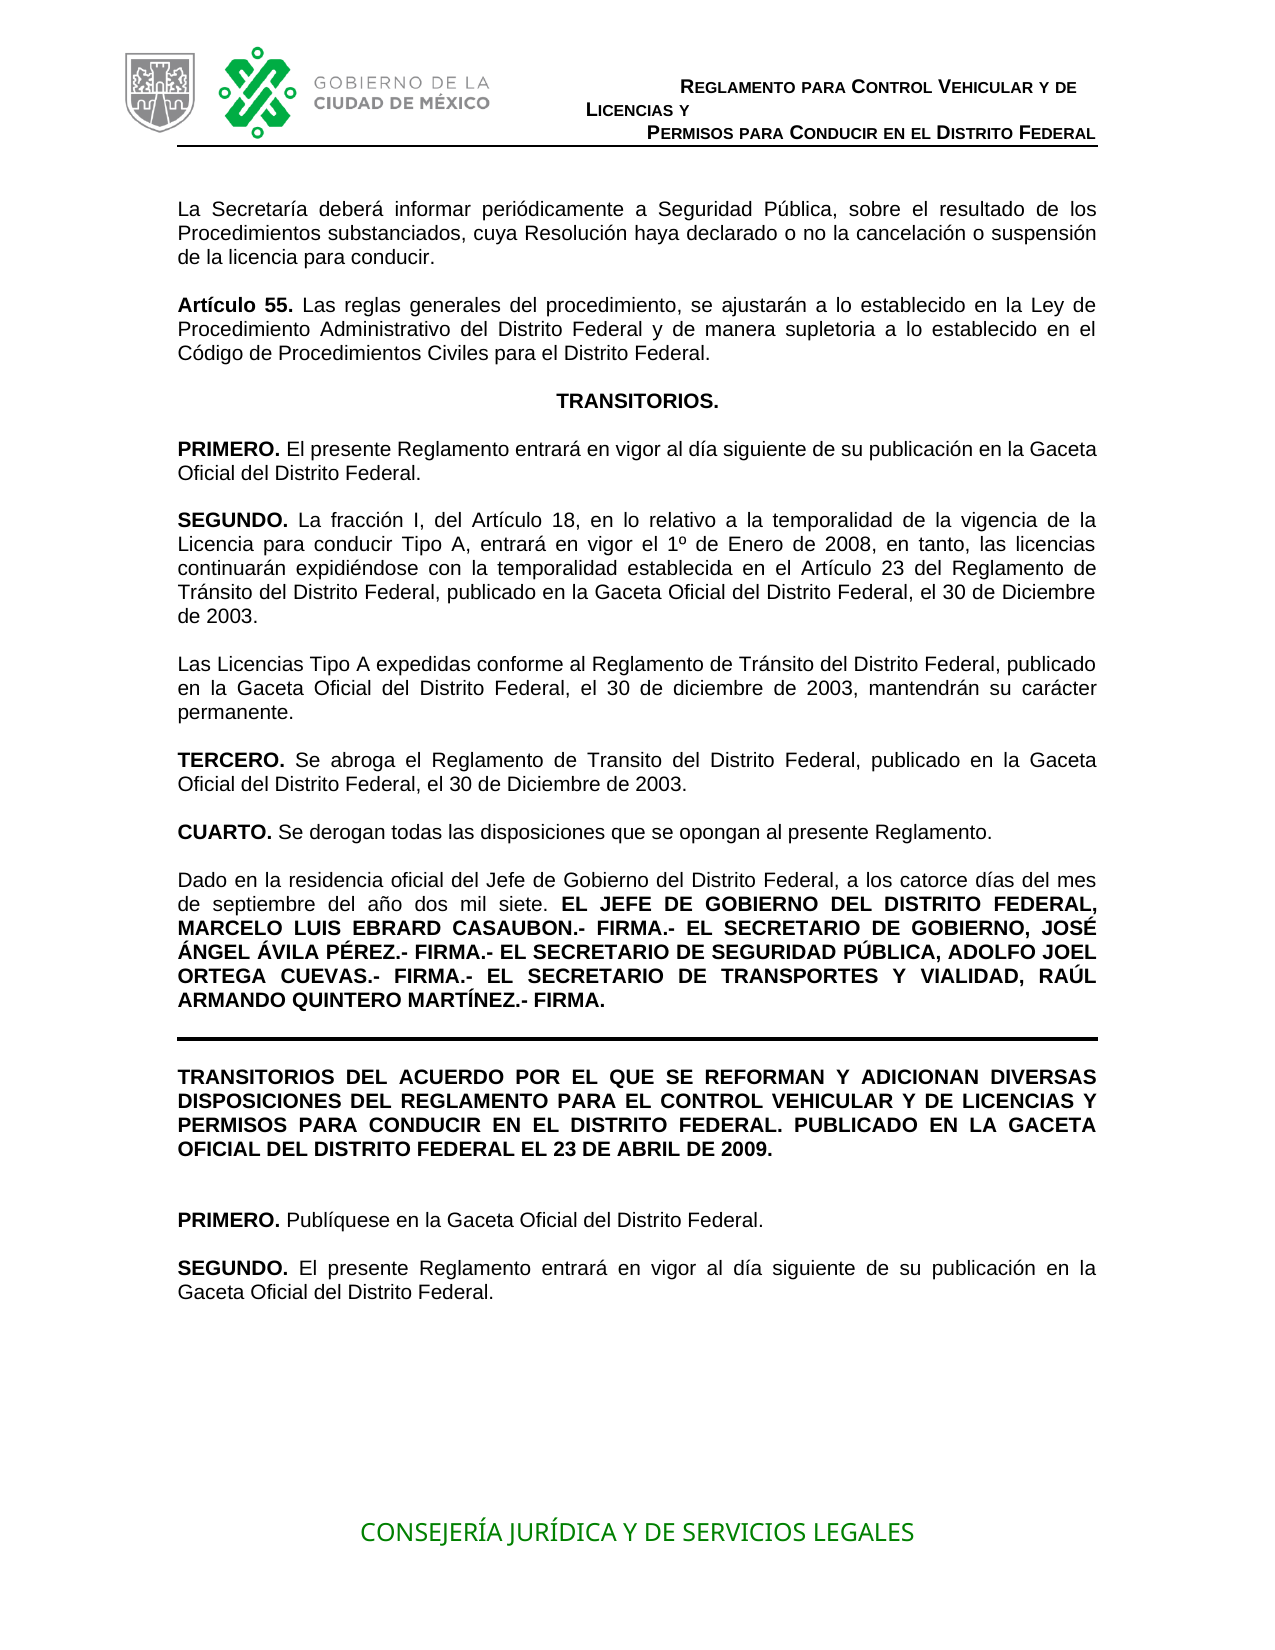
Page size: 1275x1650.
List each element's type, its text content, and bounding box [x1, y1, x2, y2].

text Dado en la residencia oficial del Jefe de Gobierno del Distrito Federal, a los catorce días del mes de septiembre del año dos mil siete. EL JEFE DE GOBIERNO DEL DISTRITO FEDERAL, MARCELO LUIS EBRARD CASAUBON.- FIRMA.- EL SECRETARIO DE GOBIERNO, JOSÉ ÁNGEL ÁVILA PÉREZ.- FIRMA.- EL SECRETARIO DE SEGURIDAD PÚBLICA, ADOLFO JOEL ORTEGA CUEVAS.- FIRMA.- EL SECRETARIO DE TRANSPORTES Y VIALIDAD, RAÚL ARMANDO QUINTERO MARTÍNEZ.- FIRMA. [177, 868, 1098, 1011]
text Las Licencias Tipo A expedidas conforme al Reglamento de Tránsito del Distrito Federal, publicado en la Gaceta Oficial del Distrito Federal, el 30 de diciembre de 2003, mantendrán su carácter permanente. [177, 652, 1098, 724]
text PRIMERO. El presente Reglamento entrará en vigor al día siguiente de su publicación en la Gaceta Oficial del Distrito Federal. [177, 436, 1098, 484]
text Artículo 55. Las reglas generales del procedimiento, se ajustarán a lo establecido en la Ley de Procedimiento Administrativo del Distrito Federal y de manera supletoria a lo establecido en el Código de Procedimientos Civiles para el Distrito Federal. [177, 293, 1098, 364]
text TERCERO. Se abroga el Reglamento de Transito del Distrito Federal, publicado en la Gaceta Oficial del Distrito Federal, el 30 de Diciembre de 2003. [177, 748, 1098, 796]
picture [107, 40, 494, 144]
text PRIMERO. Publíquese en la Gaceta Oficial del Distrito Federal. [177, 1208, 1098, 1232]
text La Secretaría deberá informar periódicamente a Seguridad Pública, sobre el resultado de los Procedimientos substanciados, cuya Resolución haya declarado o no la cancelación o suspensión de la licencia para conducir. [177, 197, 1098, 269]
text TRANSITORIOS. [177, 388, 1098, 412]
text CUARTO. Se derogan todas las disposiciones que se opongan al presente Reglamento. [177, 820, 1098, 844]
text TRANSITORIOS DEL ACUERDO POR EL QUE SE REFORMAN Y ADICIONAN DIVERSAS DISPOSICIONES DEL REGLAMENTO PARA EL CONTROL VEHICULAR Y DE LICENCIAS Y PERMISOS PARA CONDUCIR EN EL DISTRITO FEDERAL. PUBLICADO EN LA GACETA OFICIAL DEL DISTRITO FEDERAL EL 23 DE ABRIL DE 2009. [177, 1064, 1098, 1160]
text SEGUNDO. La fracción I, del Artículo 18, en lo relativo a la temporalidad de la vigencia de la Licencia para conducir Tipo A, entrará en vigor el 1º de Enero de 2008, en tanto, las licencias continuarán expidiéndose con la temporalidad establecida en el Artículo 23 del Reglamento de Tránsito del Distrito Federal, publicado en la Gaceta Oficial del Distrito Federal, el 30 de Diciembre de 2003. [177, 508, 1098, 628]
text SEGUNDO. El presente Reglamento entrará en vigor al día siguiente de su publicación en la Gaceta Oficial del Distrito Federal. [177, 1256, 1098, 1304]
